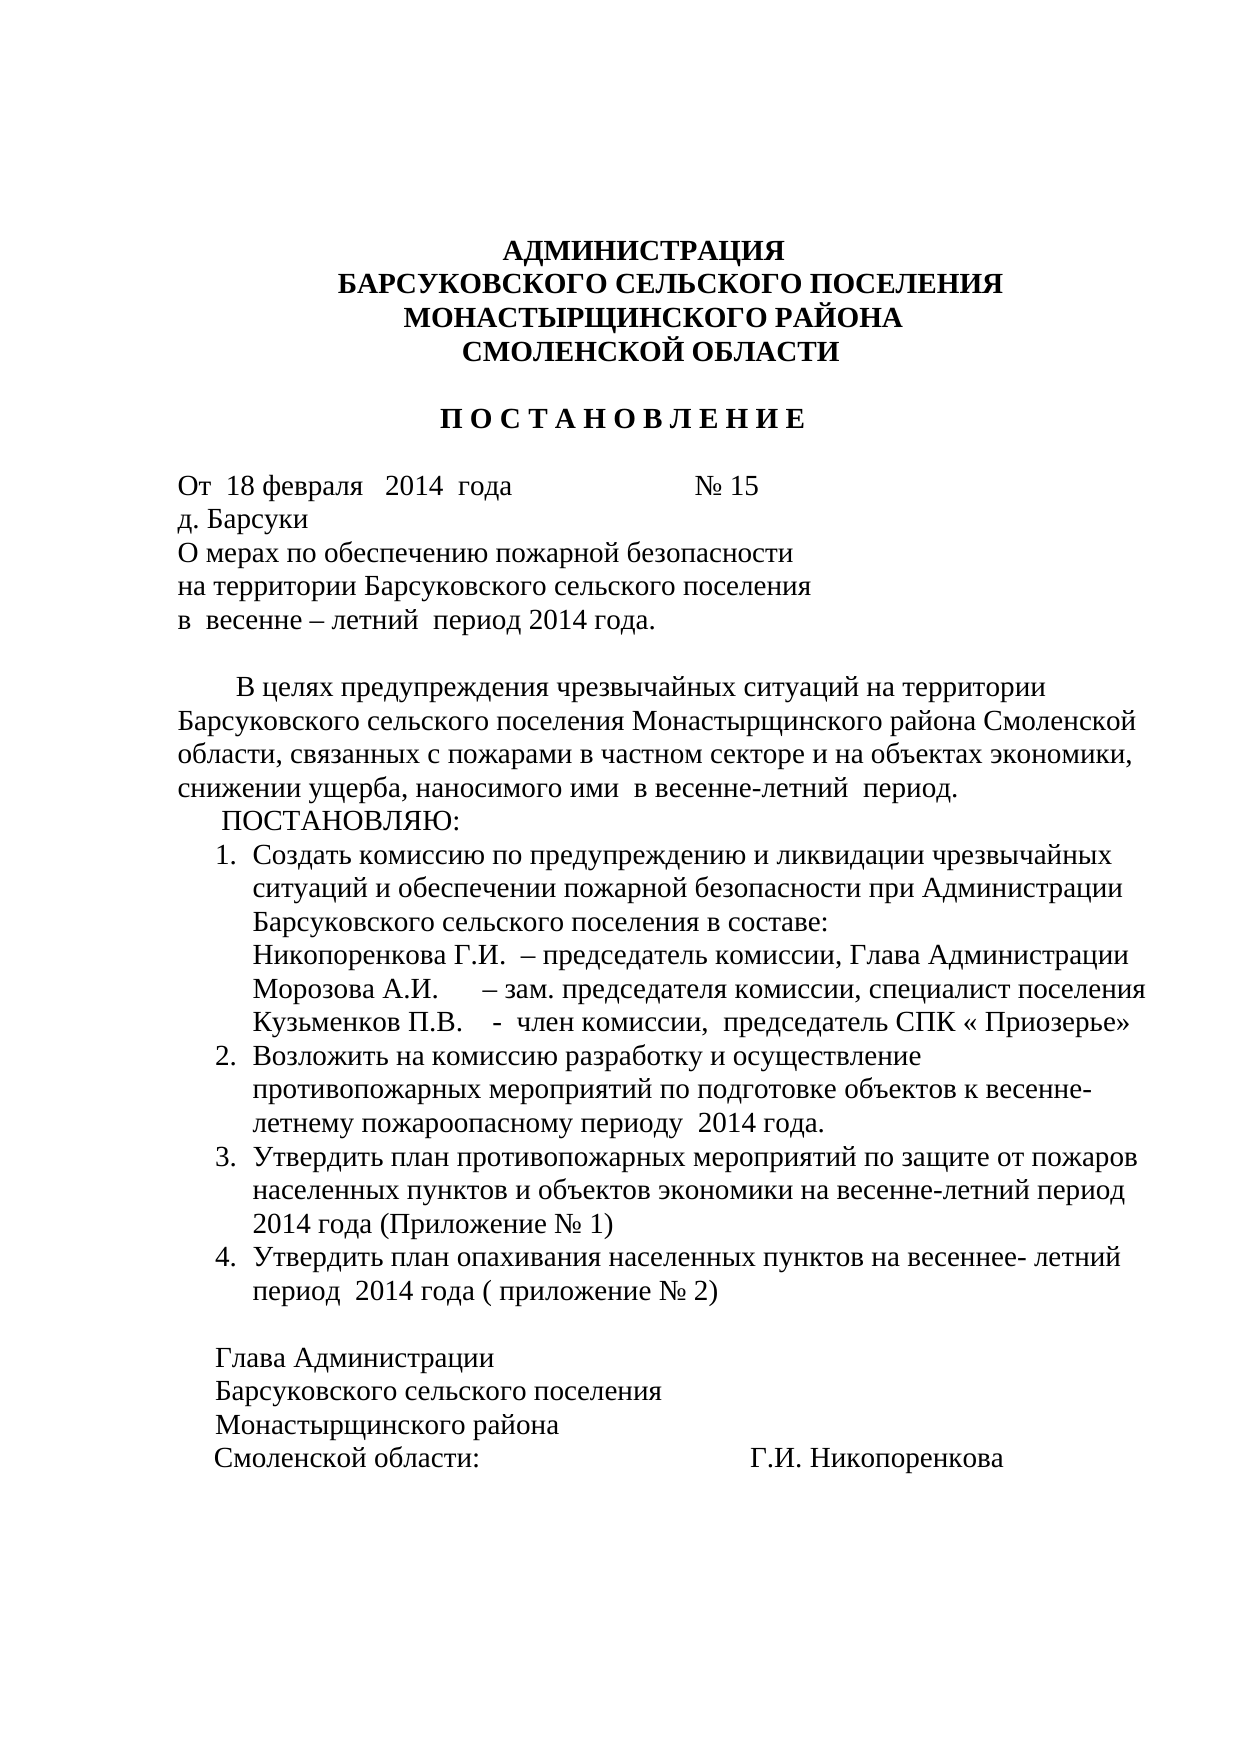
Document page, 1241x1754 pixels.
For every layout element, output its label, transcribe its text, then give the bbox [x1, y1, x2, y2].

list Утвердить план опахивания населенных пунктов на весеннее- летний период 2014 года ( приложение № 2) [215, 1239, 1152, 1306]
list Создать комиссию по предупреждению и ликвидации чрезвычайных ситуаций и обеспечении пожарной безопасности при Администрации Барсуковского сельского поселения в составе: [215, 837, 1152, 937]
text В целях предупреждения чрезвычайных ситуаций на территории Барсуковского сельского поселения Монастырщинского района Смоленской области, связанных с пожарами в частном секторе и на объектах экономики, снижении ущерба, наносимого ими в весенне-летний период. [177, 669, 1152, 803]
text Монастырщинского района [215, 1407, 1152, 1441]
list Возложить на комиссию разработку и осуществление противопожарных мероприятий по подготовке объектов к весенне-летнему пожароопасному периоду 2014 года. [215, 1038, 1152, 1139]
text Морозова А.И. – зам. председателя комиссии, специалист поселения [252, 971, 1152, 1004]
text Глава Администрации [215, 1340, 1152, 1373]
text д. Барсуки [177, 501, 1152, 535]
text на территории Барсуковского сельского поселения [177, 568, 1152, 602]
text Кузьменков П.В. - член комиссии, председатель СПК « Приозерье» [252, 1004, 1152, 1038]
list Утвердить план противопожарных мероприятий по защите от пожаров населенных пунктов и объектов экономики на весенне-летний период 2014 года (Приложение № 1) [215, 1139, 1152, 1239]
text МОНАСТЫРЩИНСКОГО РАЙОНА [177, 300, 1152, 334]
text О мерах по обеспечению пожарной безопасности [177, 535, 1152, 568]
text П О С Т А Н О В Л Е Н И Е [177, 401, 1152, 434]
text Смоленской области: Г.И. Никопоренкова [177, 1441, 1152, 1474]
text БАРСУКОВСКОГО СЕЛЬСКОГО ПОСЕЛЕНИЯ [177, 267, 1152, 300]
text От 18 февраля 2014 года № 15 [177, 468, 1152, 501]
text Барсуковского сельского поселения [215, 1373, 1152, 1407]
text АДМИНИСТРАЦИЯ [177, 233, 1152, 267]
text Никопоренкова Г.И. – председатель комиссии, Глава Администрации [252, 937, 1152, 971]
text СМОЛЕНСКОЙ ОБЛАСТИ [177, 334, 1152, 367]
text в весенне – летний период 2014 года. [177, 602, 1152, 636]
text ПОСТАНОВЛЯЮ: [177, 803, 1152, 837]
